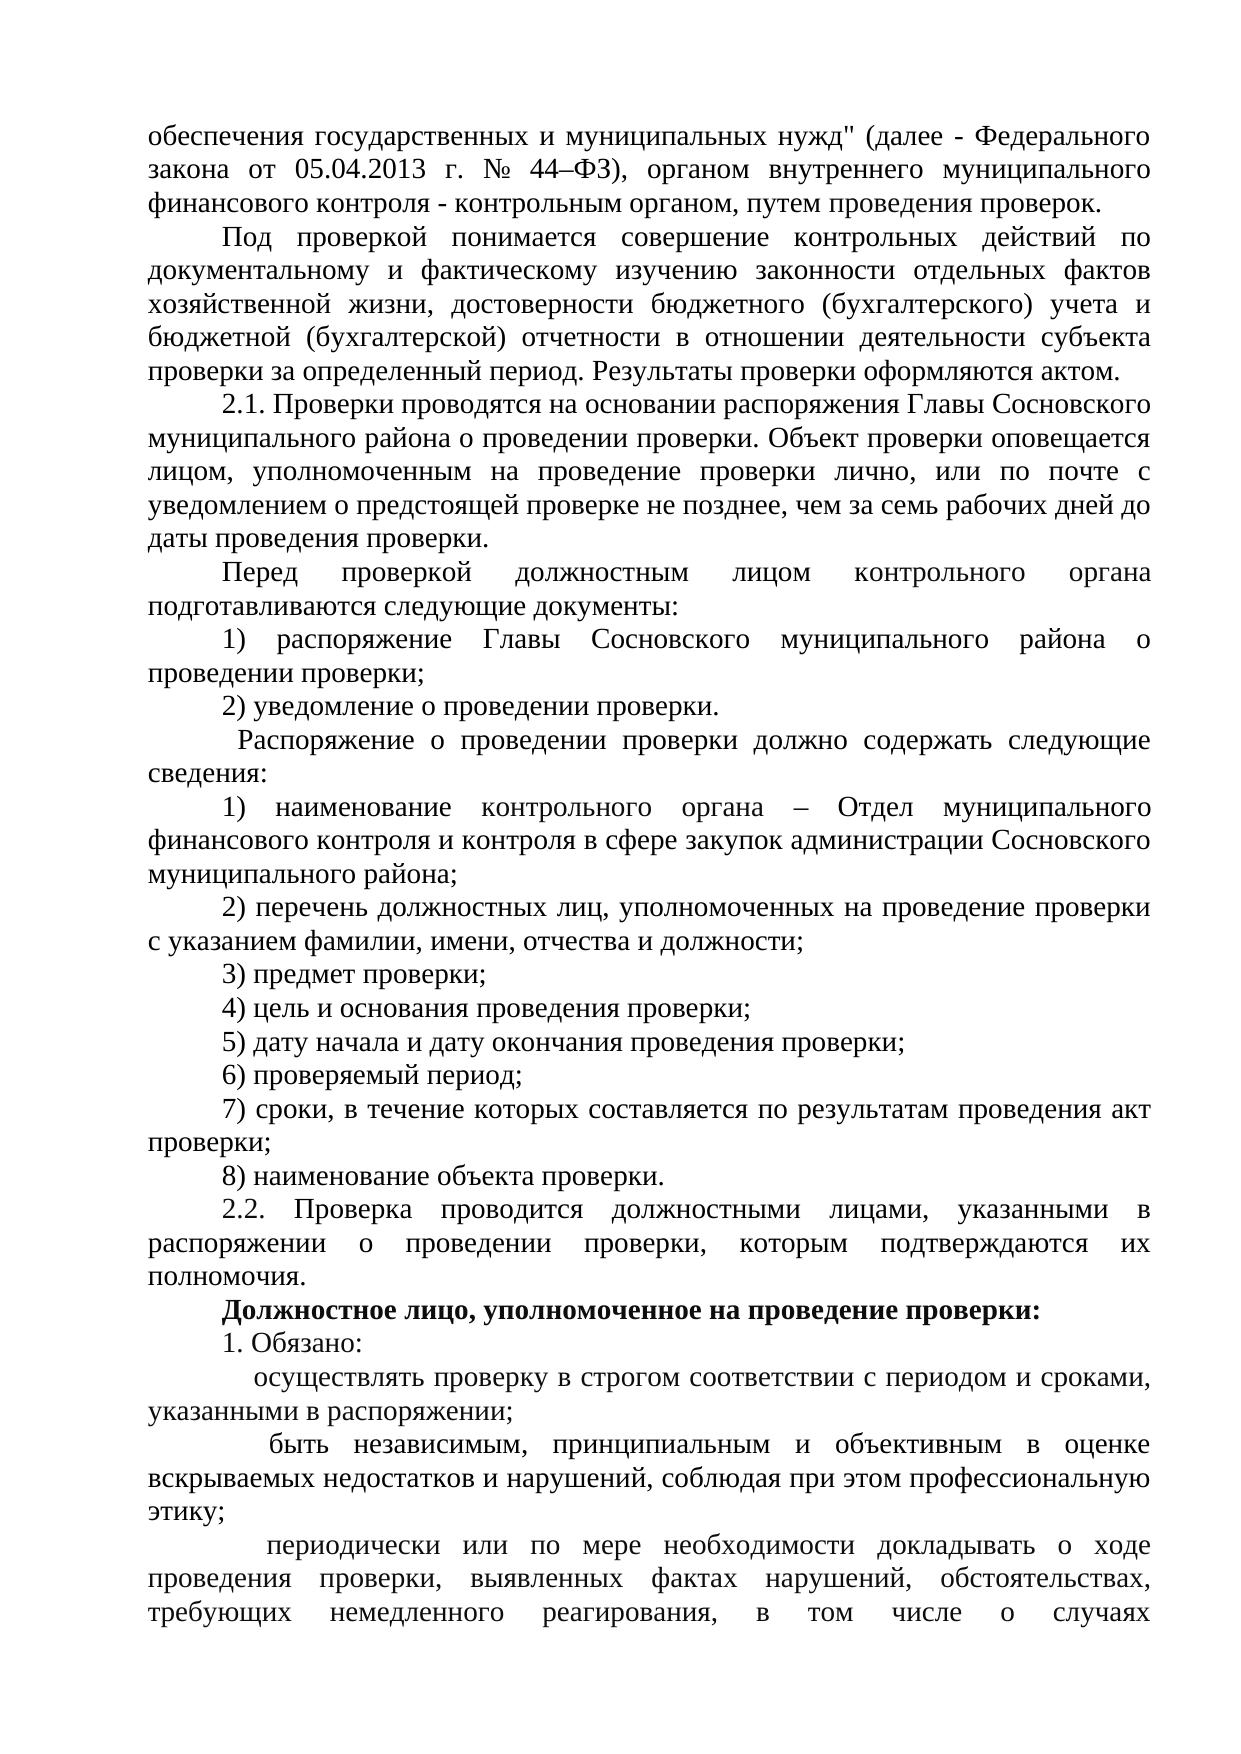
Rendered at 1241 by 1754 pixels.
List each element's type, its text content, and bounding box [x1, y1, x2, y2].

text Перед проверкой должностным лицом контрольного органа подготавливаются следующие документы: [148, 554, 1152, 621]
text  осуществлять проверку в строгом соответствии с периодом и сроками, указанными в распоряжении; [148, 1359, 1152, 1426]
text 5) дату начала и дату окончания проведения проверки; [148, 1024, 1152, 1057]
text 6) проверяемый период; [148, 1057, 1152, 1091]
text 1) наименование контрольного органа – Отдел муниципального финансового контроля и контроля в сфере закупок администрации Сосновского муниципального района; [148, 789, 1152, 889]
text Должностное лицо, уполномоченное на проведение проверки: [148, 1292, 1152, 1326]
text  быть независимым, принципиальным и объективным в оценке вскрываемых недостатков и нарушений, соблюдая при этом профессиональную этику; [148, 1426, 1152, 1527]
text 2.2. Проверка проводится должностными лицами, указанными в распоряжении о проведении проверки, которым подтверждаются их полномочия. [148, 1191, 1152, 1292]
text 7) сроки, в течение которых составляется по результатам проведения акт проверки; [148, 1091, 1152, 1158]
text 2) перечень должностных лиц, уполномоченных на проведение проверки с указанием фамилии, имени, отчества и должности; [148, 889, 1152, 957]
text 3) предмет проверки; [148, 957, 1152, 990]
text 4) цель и основания проведения проверки; [148, 990, 1152, 1024]
text 1) распоряжение Главы Сосновского муниципального района о проведении проверки; [148, 621, 1152, 688]
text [148, 1527, 1152, 1627]
text Распоряжение о проведении проверки должно содержать следующие сведения: [148, 722, 1152, 789]
text 2.1. Проверки проводятся на основании распоряжения Главы Сосновского муниципального района о проведении проверки. Объект проверки оповещается лицом, уполномоченным на проведение проверки лично, или по почте с уведомлением о предстоящей проверке не позднее, чем за семь рабочих дней до даты проведения проверки. [148, 386, 1152, 554]
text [148, 118, 1152, 219]
text 8) наименование объекта проверки. [148, 1158, 1152, 1191]
text 2) уведомление о проведении проверки. [148, 688, 1152, 722]
text 1. Обязано: [148, 1326, 1152, 1359]
text Под проверкой понимается совершение контрольных действий по документальному и фактическому изучению законности отдельных фактов хозяйственной жизни, достоверности бюджетного (бухгалтерского) учета и бюджетной (бухгалтерской) отчетности в отношении деятельности субъекта проверки за определенный период. Результаты проверки оформляются актом. [148, 219, 1152, 386]
